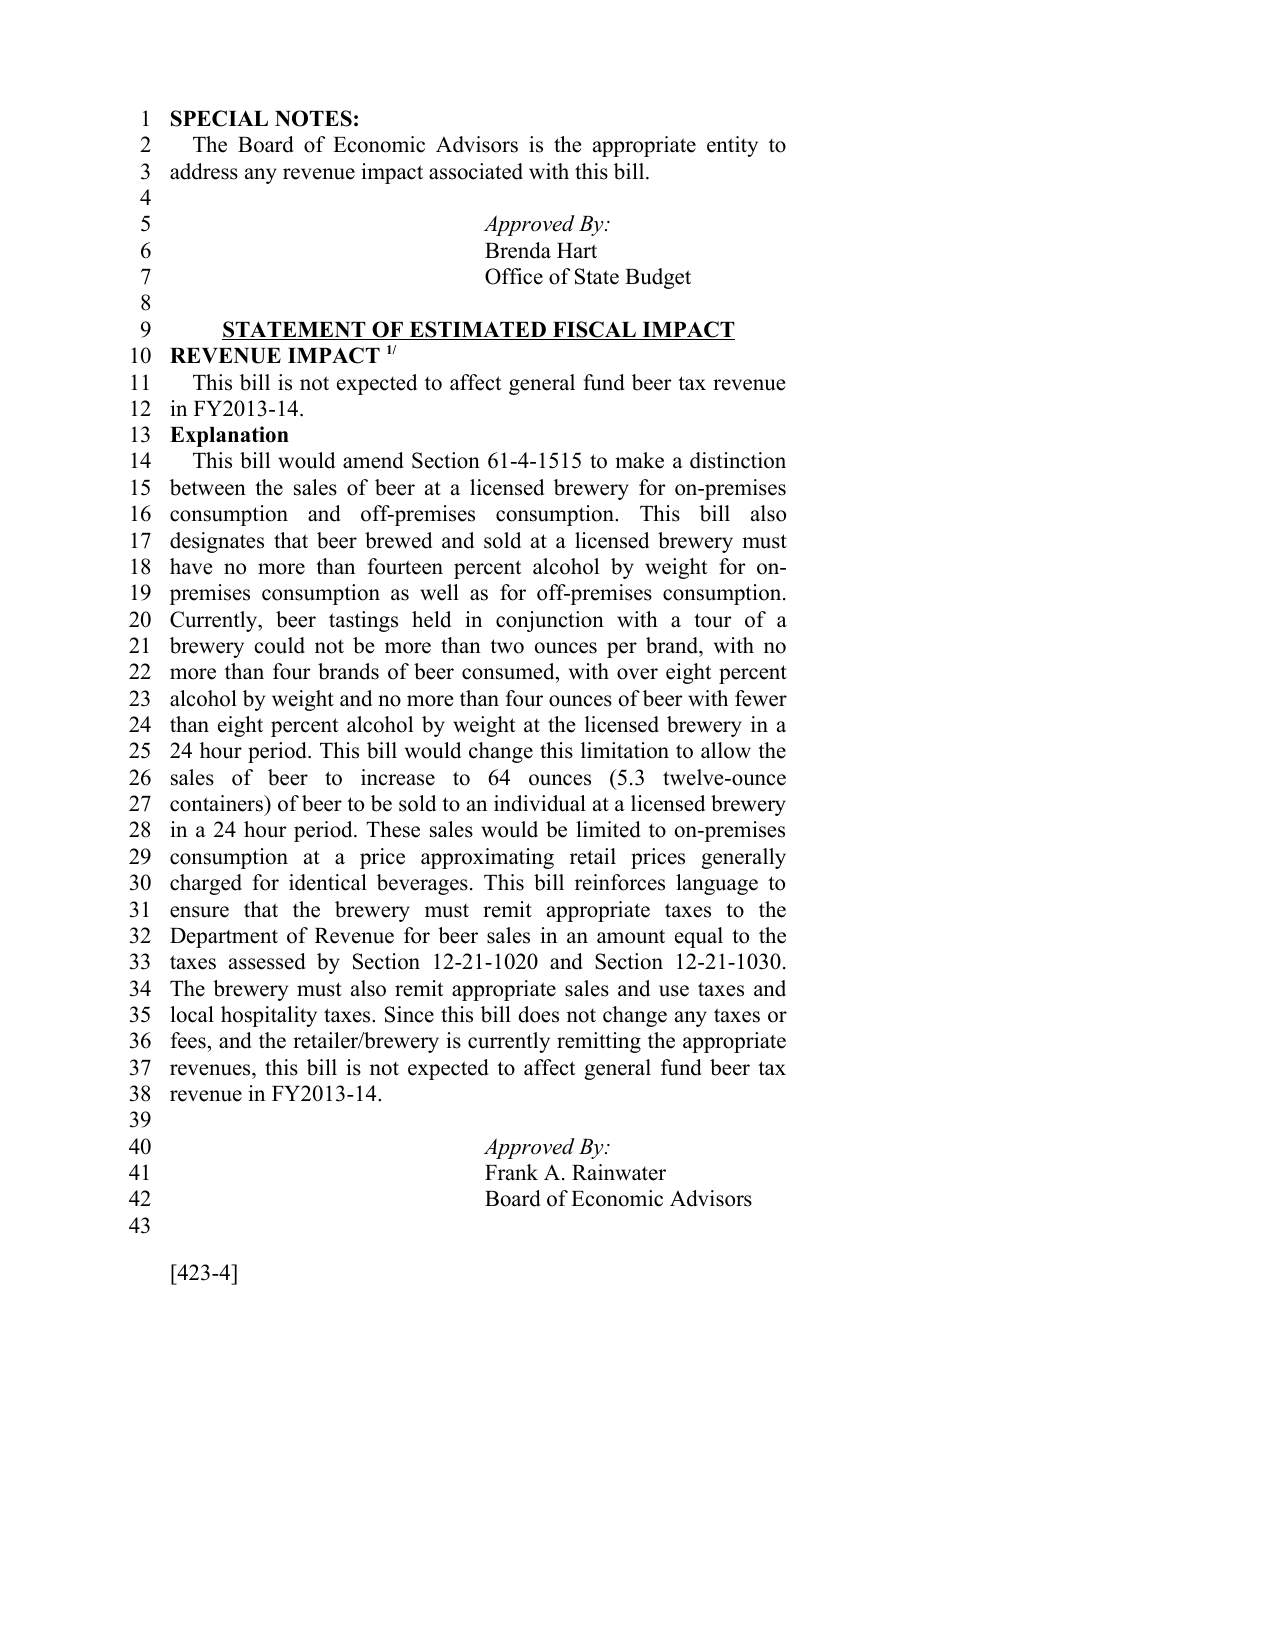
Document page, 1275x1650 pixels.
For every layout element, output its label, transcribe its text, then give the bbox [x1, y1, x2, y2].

text Brenda Hart [169, 237, 787, 263]
text SPECIAL NOTES: [169, 105, 787, 131]
text Approved By: [169, 210, 787, 237]
text Board of Economic Advisors [169, 1186, 787, 1212]
text STATEMENT OF ESTIMATED FISCAL IMPACT [169, 316, 787, 342]
text Office of State Budget [169, 263, 787, 289]
text This bill would amend Section 61-4-1515 to make a distinction between the sales of beer at a licensed brewery for on-premises consumption and off-premises consumption. This bill also designates that beer brewed and sold at a licensed brewery must have no more than fourteen percent alcohol by weight for on-premises consumption as well as for off-premises consumption. Currently, beer tastings held in conjunction with a tour of a brewery could not be more than two ounces per brand, with no more than four brands of beer consumed, with over eight percent alcohol by weight and no more than four ounces of beer with fewer than eight percent alcohol by weight at the licensed brewery in a 24 hour period. This bill would change this limitation to allow the sales of beer to increase to 64 ounces (5.3 twelve-ounce containers) of beer to be sold to an individual at a licensed brewery in a 24 hour period. These sales would be limited to on-premises consumption at a price approximating retail prices generally charged for identical beverages. This bill reinforces language to ensure that the brewery must remit appropriate taxes to the Department of Revenue for beer sales in an amount equal to the taxes assessed by Section 12-21-1020 and Section 12-21-1030. The brewery must also remit appropriate sales and use taxes and local hospitality taxes. Since this bill does not change any taxes or fees, and the retailer/brewery is currently remitting the appropriate revenues, this bill is not expected to affect general fund beer tax revenue in FY2013-14. [169, 448, 787, 1106]
text The Board of Economic Advisors is the appropriate entity to address any revenue impact associated with this bill. [169, 131, 787, 184]
text This bill is not expected to affect general fund beer tax revenue in FY2013-14. [169, 368, 787, 421]
text Explanation [169, 421, 787, 448]
text REVENUE IMPACT 1/ [169, 342, 787, 368]
text Frank A. Rainwater [169, 1159, 787, 1186]
text Approved By: [169, 1133, 787, 1159]
